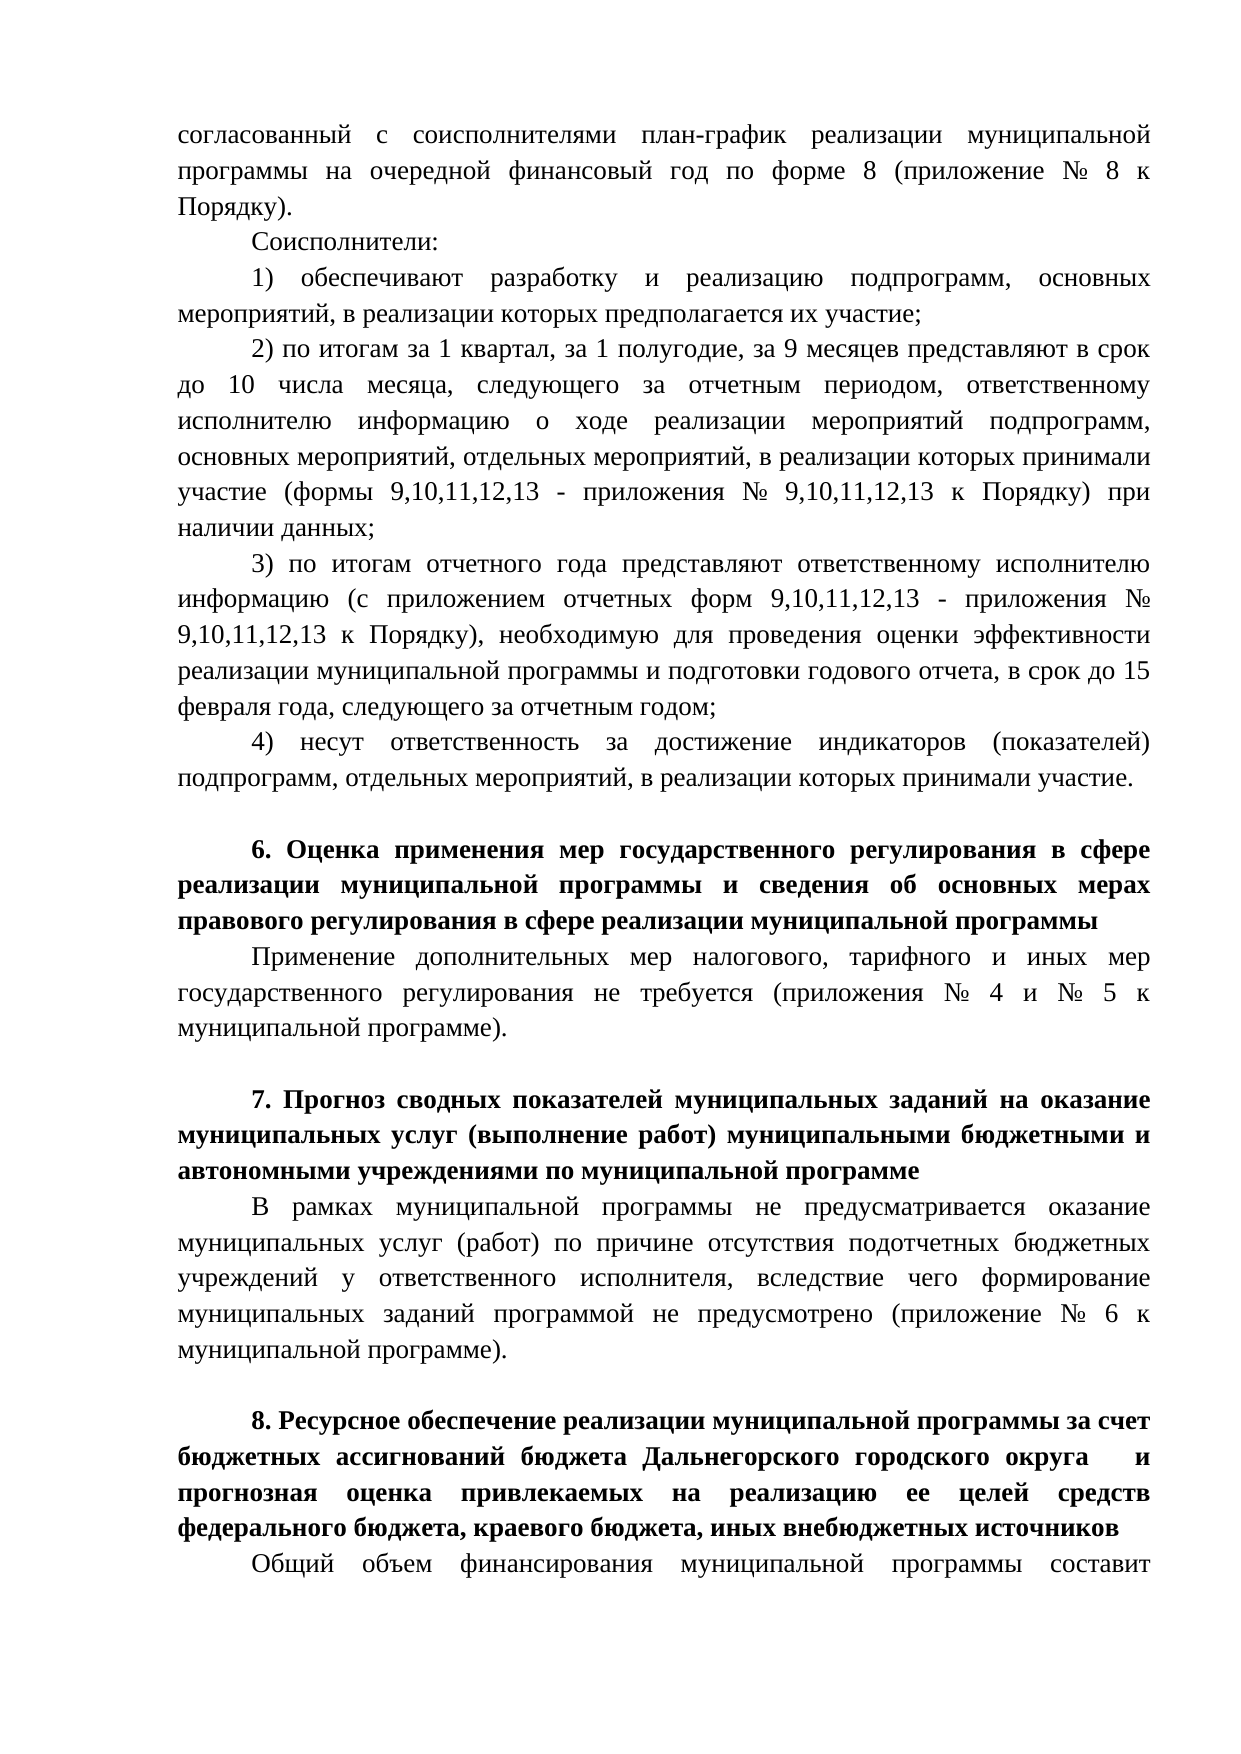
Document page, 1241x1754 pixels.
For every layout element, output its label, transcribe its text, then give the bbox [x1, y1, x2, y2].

text Применение дополнительных мер налогового, тарифного и иных мер государственного регулирования не требуется (приложения № 4 и № 5 к муниципальной программе). [177, 940, 1152, 1042]
text 7. Прогноз сводных показателей муниципальных заданий на оказание муниципальных услуг (выполнение работ) муниципальными бюджетными и автономными учреждениями по муниципальной программе [177, 1083, 1152, 1185]
text 4) несут ответственность за достижение индикаторов (показателей) подпрограмм, отдельных мероприятий, в реализации которых принимали участие. [177, 726, 1152, 792]
text В рамках муниципальной программы не предусматривается оказание муниципальных услуг (работ) по причине отсутствия подотчетных бюджетных учреждений у ответственного исполнителя, вследствие чего формирование муниципальных заданий программой не предусмотрено (приложение № 6 к муниципальной программе). [177, 1190, 1152, 1364]
text 6. Оценка применения мер государственного регулирования в сфере реализации муниципальной программы и сведения об основных мерах правового регулирования в сфере реализации муниципальной программы [177, 833, 1152, 935]
text Соисполнители: [177, 225, 1152, 256]
text 3) по итогам отчетного года представляют ответственному исполнителю информацию (с приложением отчетных форм 9,10,11,12,13 - приложения № 9,10,11,12,13 к Порядку), необходимую для проведения оценки эффективности реализации муниципальной программы и подготовки годового отчета, в срок до 15 февраля года, следующего за отчетным годом; [177, 547, 1152, 721]
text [177, 1547, 1152, 1578]
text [177, 118, 1152, 221]
text 1) обеспечивают разработку и реализацию подпрограмм, основных мероприятий, в реализации которых предполагается их участие; [177, 261, 1152, 328]
list 8. Ресурсное обеспечение реализации муниципальной программы за счет бюджетных ассигнований бюджета Дальнегорского городского округа и прогнозная оценка привлекаемых на реализацию ее целей средств федерального бюджета, краевого бюджета, иных внебюджетных источников [177, 1404, 1152, 1543]
text 2) по итогам за 1 квартал, за 1 полугодие, за 9 месяцев представляют в срок до 10 числа месяца, следующего за отчетным периодом, ответственному исполнителю информацию о ходе реализации мероприятий подпрограмм, основных мероприятий, отдельных мероприятий, в реализации которых принимали участие (формы 9,10,11,12,13 - приложения № 9,10,11,12,13 к Порядку) при наличии данных; [177, 332, 1152, 542]
